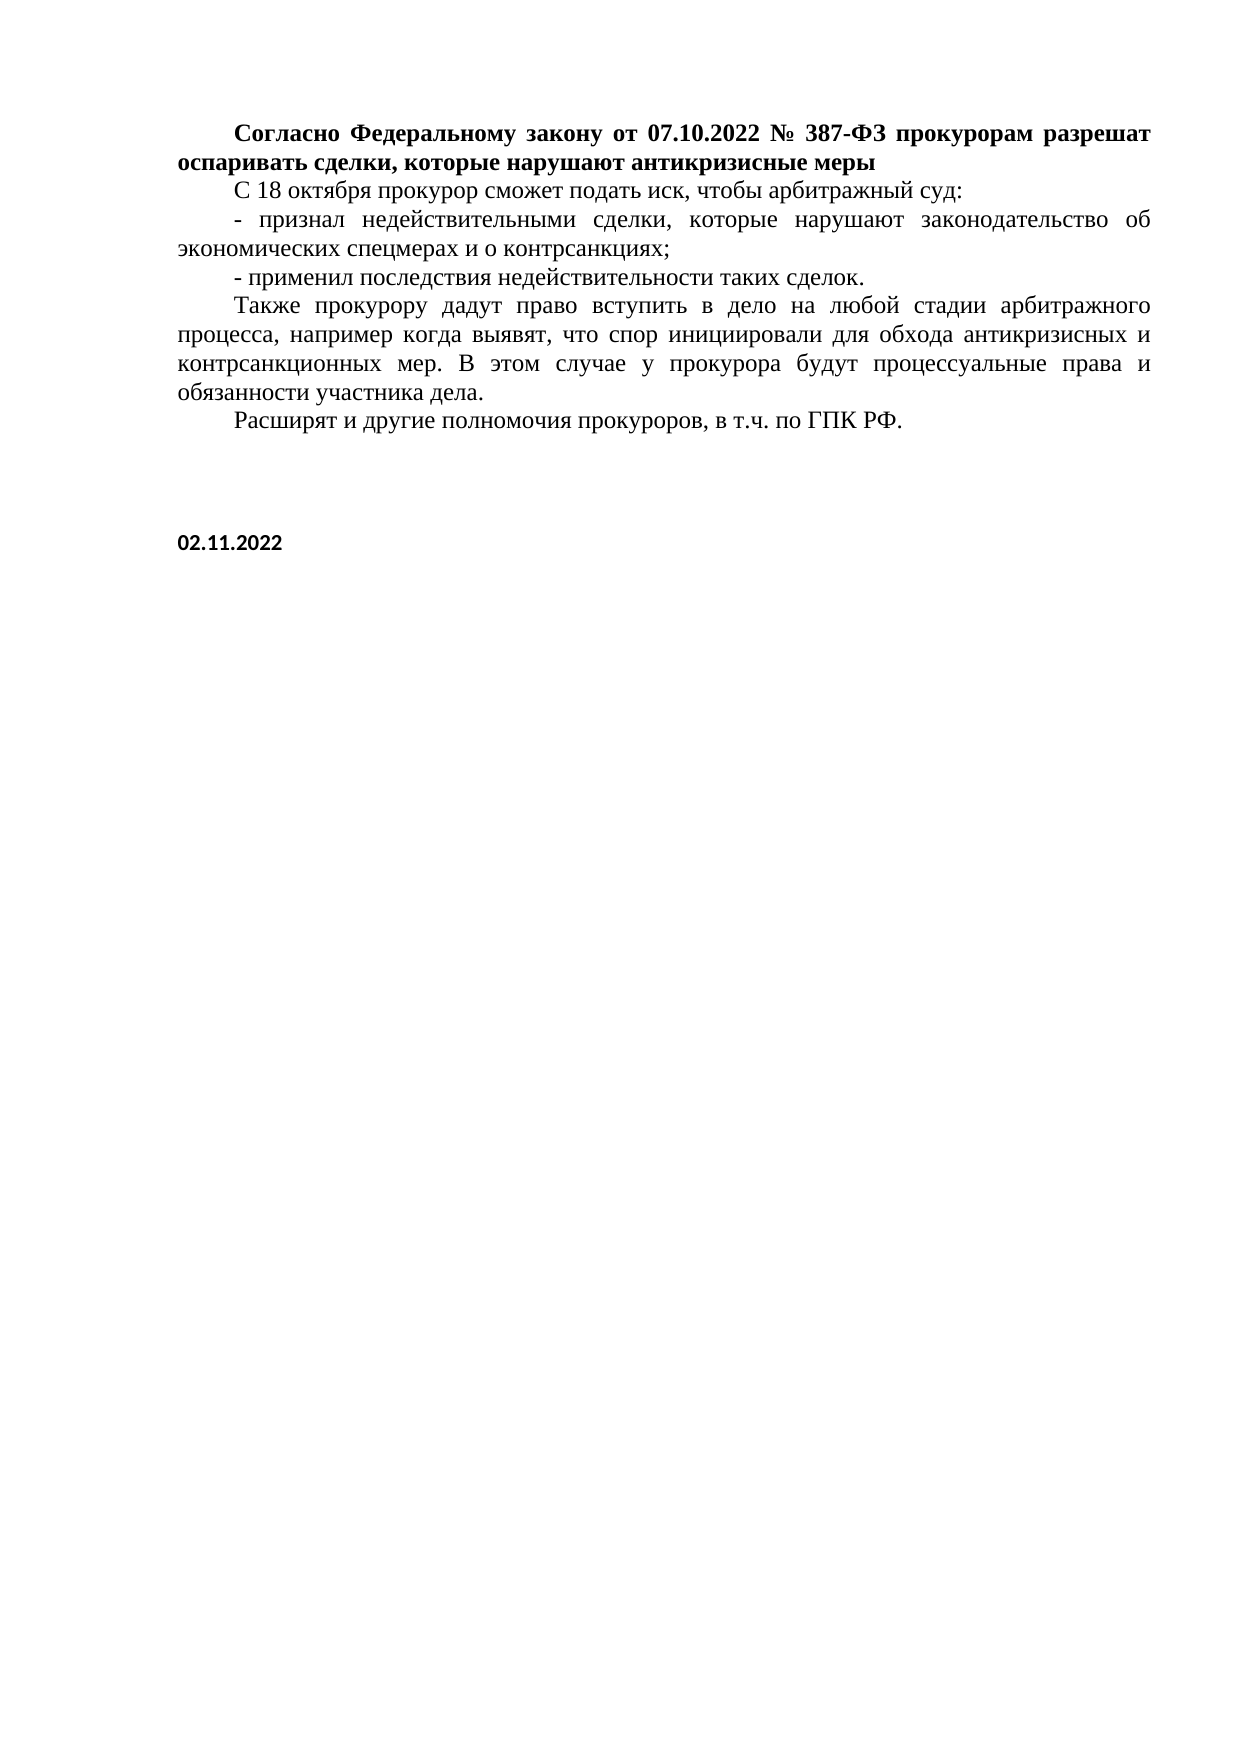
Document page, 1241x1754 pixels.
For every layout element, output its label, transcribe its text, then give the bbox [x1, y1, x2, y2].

text - признал недействительными сделки, которые нарушают законодательство об экономических спецмерах и о контрсанкциях; [177, 204, 1152, 262]
text Также прокурору дадут право вступить в дело на любой стадии арбитражного процесса, например когда выявят, что спор инициировали для обхода антикризисных и контрсанкционных мер. В этом случае у прокурора будут процессуальные права и обязанности участника дела. [177, 291, 1152, 406]
text - применил последствия недействительности таких сделок. [177, 262, 1152, 291]
text Согласно Федеральному закону от 07.10.2022 № 387-ФЗ прокурорам разрешат оспаривать сделки, которые нарушают антикризисные меры [177, 118, 1152, 176]
text С 18 октября прокурор сможет подать иск, чтобы арбитражный суд: [177, 176, 1152, 204]
text 02.11.2022 [177, 528, 1152, 556]
text Расширят и другие полномочия прокуроров, в т.ч. по ГПК РФ. [177, 406, 1152, 434]
